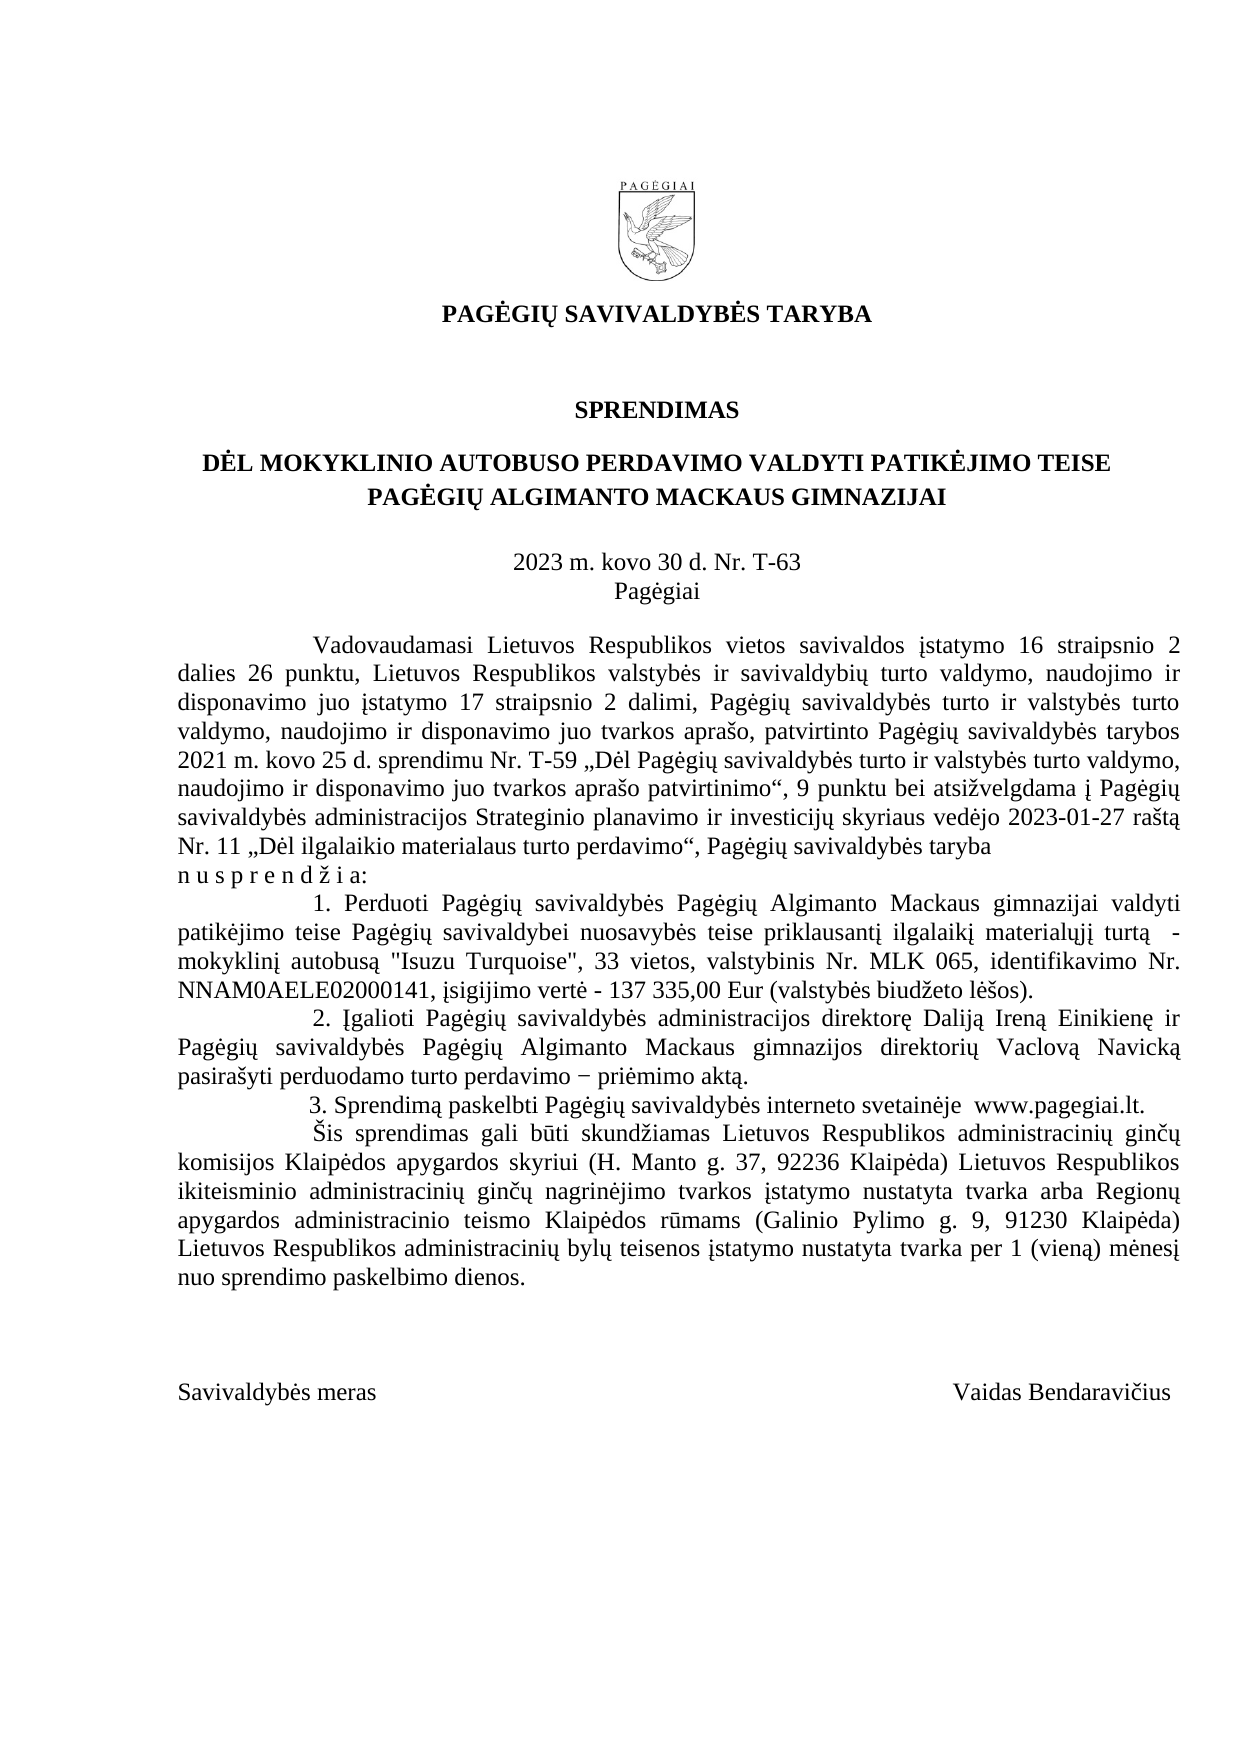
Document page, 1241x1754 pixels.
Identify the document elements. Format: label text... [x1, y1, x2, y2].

text Šis sprendimas gali būti skundžiamas Lietuvos Respublikos administracinių ginčų komisijos Klaipėdos apygardos skyriui (H. Manto g. 37, 92236 Klaipėda) Lietuvos Respublikos ikiteisminio administracinių ginčų nagrinėjimo tvarkos įstatymo nustatyta tvarka arba Regionų apygardos administracinio teismo Klaipėdos rūmams (Galinio Pylimo g. 9, 91230 Klaipėda) Lietuvos Respublikos administracinių bylų teisenos įstatymo nustatyta tvarka per 1 (vieną) mėnesį nuo sprendimo paskelbimo dienos. [177, 1118, 1181, 1291]
table_cell 2023 m. kovo 30 d. Nr. T-63 Pagėgiai [155, 535, 1159, 630]
picture [616, 177, 698, 281]
text 3. Sprendimą paskelbti Pagėgių savivaldybės interneto svetainėje www.pagegiai.lt. [177, 1090, 1181, 1118]
table_header [155, 177, 1159, 287]
text n u s p r e n d ž i a: [177, 860, 1181, 888]
text 1. Perduoti Pagėgių savivaldybės Pagėgių Algimanto Mackaus gimnazijai valdyti patikėjimo teise Pagėgių savivaldybei nuosavybės teise priklausantį ilgalaikį materialųjį turtą - mokyklinį autobusą "Isuzu Turquoise", 33 vietos, valstybinis Nr. MLK 065, identifikavimo Nr. NNAM0AELE02000141, įsigijimo vertė - 137 335,00 Eur (valstybės biudžeto lėšos). [177, 888, 1181, 1003]
text Savivaldybės meras Vaidas Bendaravičius [177, 1377, 1181, 1406]
text 2. Įgalioti Pagėgių savivaldybės administracijos direktorę Daliją Ireną Einikienę ir Pagėgių savivaldybės Pagėgių Algimanto Mackaus gimnazijos direktorių Vaclovą Navicką pasirašyti perduodamo turto perdavimo − priėmimo aktą. [177, 1003, 1181, 1090]
text Vadovaudamasi Lietuvos Respublikos vietos savivaldos įstatymo 16 straipsnio 2 dalies 26 punktu, Lietuvos Respublikos valstybės ir savivaldybių turto valdymo, naudojimo ir disponavimo juo įstatymo 17 straipsnio 2 dalimi, Pagėgių savivaldybės turto ir valstybės turto valdymo, naudojimo ir disponavimo juo tvarkos aprašo, patvirtinto Pagėgių savivaldybės tarybos 2021 m. kovo 25 d. sprendimu Nr. T-59 „Dėl Pagėgių savivaldybės turto ir valstybės turto valdymo, naudojimo ir disponavimo juo tvarkos aprašo patvirtinimo“, 9 punktu bei atsižvelgdama į Pagėgių savivaldybės administracijos Strateginio planavimo ir investicijų skyriaus vedėjo 2023-01-27 raštą Nr. 11 „Dėl ilgalaikio materialaus turto perdavimo“, Pagėgių savivaldybės taryba [177, 630, 1181, 860]
table_cell Pagėgių savivaldybės taryba sprendimas dėl MOKYKLINIO AUTOBUSO PERDAVIMO VALDYTI PATIKĖJIMO TEISE PAGĖGIŲ ALGIMANTO MACKAUS GIMNAZIJAI [155, 287, 1159, 535]
